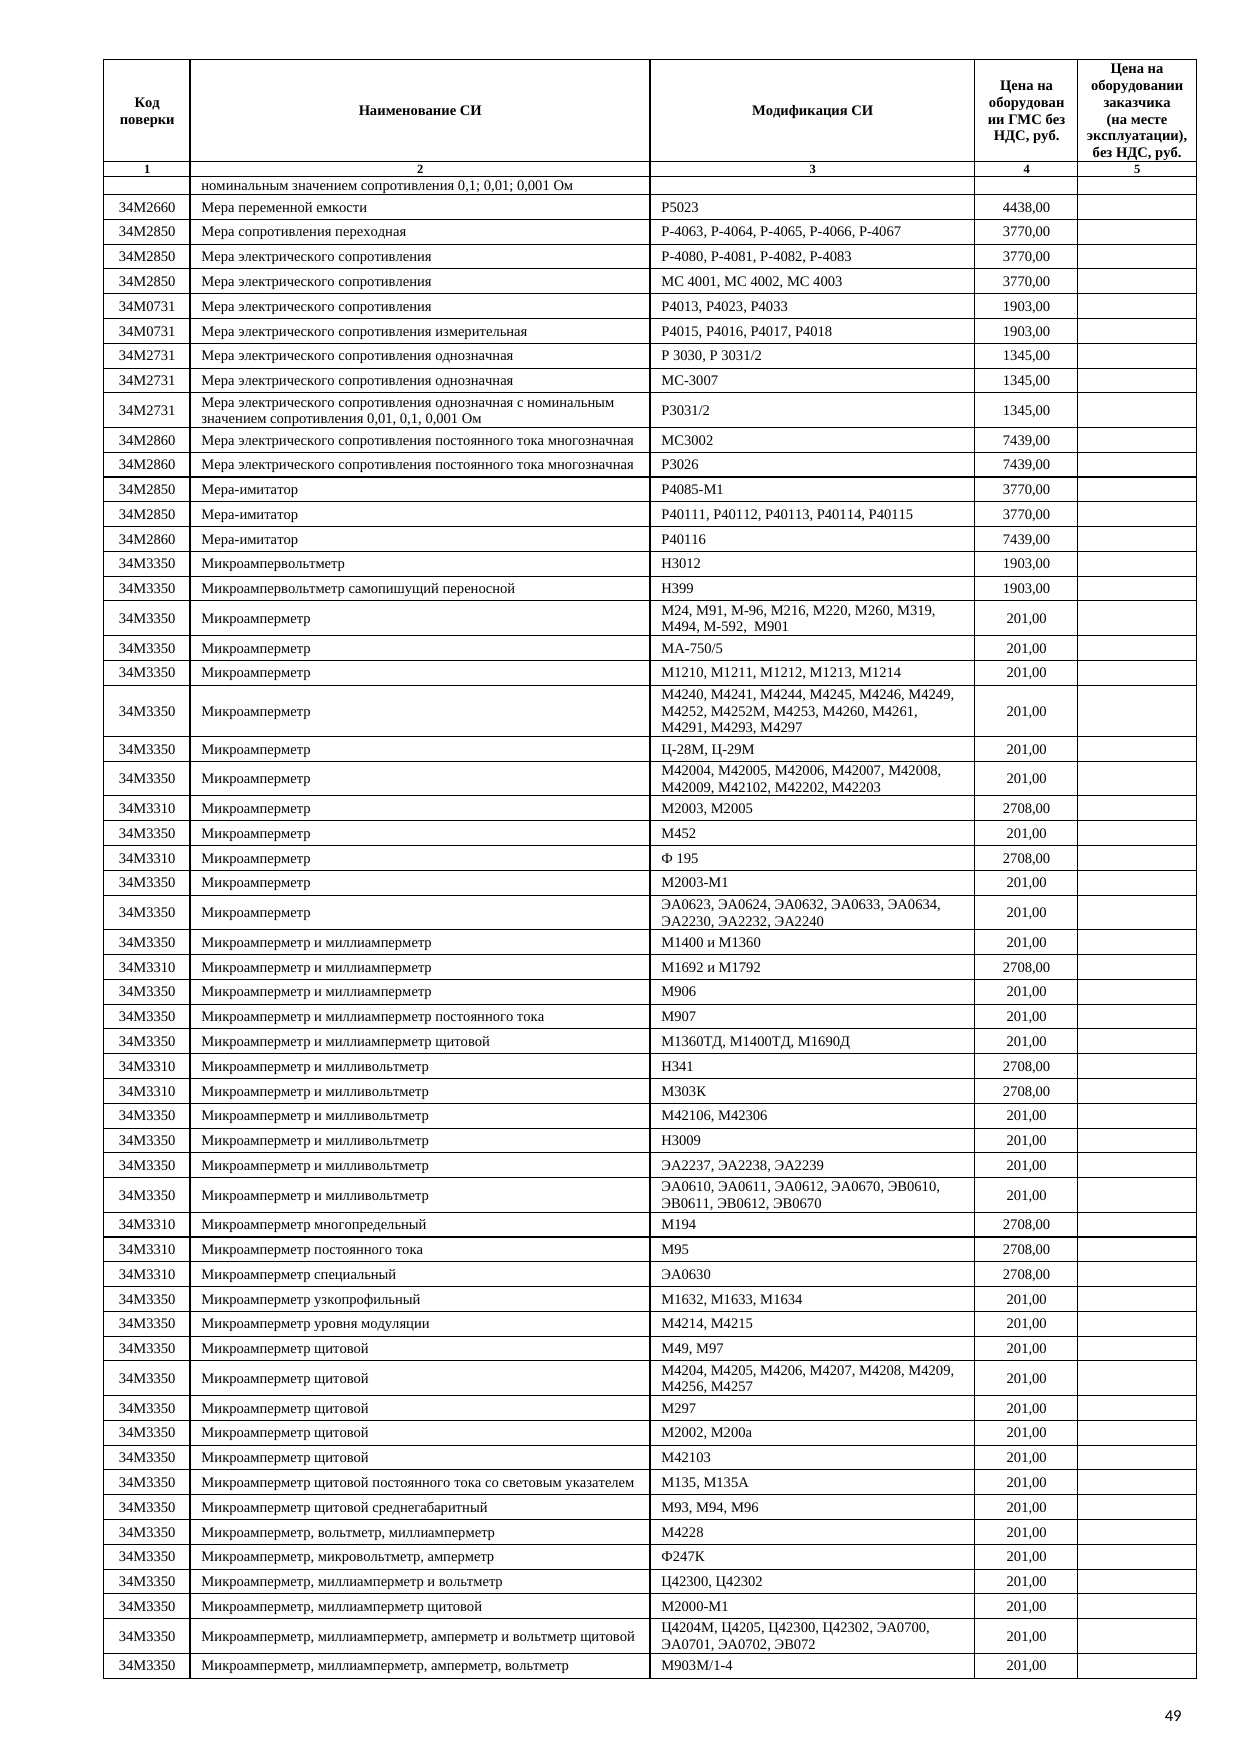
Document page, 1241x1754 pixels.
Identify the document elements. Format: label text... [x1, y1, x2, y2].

table_header Цена на оборудовании ГМС без НДС, руб. [975, 60, 1077, 161]
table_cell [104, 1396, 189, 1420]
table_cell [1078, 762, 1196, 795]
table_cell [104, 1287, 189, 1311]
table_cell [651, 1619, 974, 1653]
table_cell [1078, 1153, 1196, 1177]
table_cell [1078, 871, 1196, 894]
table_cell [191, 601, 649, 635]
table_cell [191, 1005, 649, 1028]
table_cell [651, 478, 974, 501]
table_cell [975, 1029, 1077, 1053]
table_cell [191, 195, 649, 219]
table_header Модификация СИ [651, 60, 974, 161]
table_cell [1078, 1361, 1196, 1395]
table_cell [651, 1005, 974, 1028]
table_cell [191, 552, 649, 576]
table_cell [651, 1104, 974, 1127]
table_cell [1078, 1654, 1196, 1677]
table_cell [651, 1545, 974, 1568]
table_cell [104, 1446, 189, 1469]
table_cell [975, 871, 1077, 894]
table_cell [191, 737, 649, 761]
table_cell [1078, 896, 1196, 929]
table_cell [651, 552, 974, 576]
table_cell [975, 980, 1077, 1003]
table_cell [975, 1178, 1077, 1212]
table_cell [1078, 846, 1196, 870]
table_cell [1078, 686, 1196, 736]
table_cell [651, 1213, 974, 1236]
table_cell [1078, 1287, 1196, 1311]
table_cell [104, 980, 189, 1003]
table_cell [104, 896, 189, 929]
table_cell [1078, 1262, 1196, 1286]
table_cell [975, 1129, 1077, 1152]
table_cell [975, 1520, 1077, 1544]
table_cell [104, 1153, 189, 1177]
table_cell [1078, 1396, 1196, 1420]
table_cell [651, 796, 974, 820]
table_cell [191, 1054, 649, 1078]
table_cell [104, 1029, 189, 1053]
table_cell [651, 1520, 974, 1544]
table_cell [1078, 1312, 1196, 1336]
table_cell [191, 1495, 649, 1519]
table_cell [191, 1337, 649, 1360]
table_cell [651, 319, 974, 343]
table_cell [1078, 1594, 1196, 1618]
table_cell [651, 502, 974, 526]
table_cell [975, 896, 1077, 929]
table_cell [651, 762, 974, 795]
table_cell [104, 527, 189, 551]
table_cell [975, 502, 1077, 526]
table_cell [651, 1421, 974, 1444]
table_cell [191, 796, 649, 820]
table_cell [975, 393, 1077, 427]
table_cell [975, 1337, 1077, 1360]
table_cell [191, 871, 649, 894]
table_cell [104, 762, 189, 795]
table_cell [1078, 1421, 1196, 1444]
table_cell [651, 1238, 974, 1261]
table_header Цена на оборудовании заказчика (на месте эксплуатации), без НДС, руб. [1078, 60, 1196, 161]
table_cell 5 [1078, 162, 1196, 176]
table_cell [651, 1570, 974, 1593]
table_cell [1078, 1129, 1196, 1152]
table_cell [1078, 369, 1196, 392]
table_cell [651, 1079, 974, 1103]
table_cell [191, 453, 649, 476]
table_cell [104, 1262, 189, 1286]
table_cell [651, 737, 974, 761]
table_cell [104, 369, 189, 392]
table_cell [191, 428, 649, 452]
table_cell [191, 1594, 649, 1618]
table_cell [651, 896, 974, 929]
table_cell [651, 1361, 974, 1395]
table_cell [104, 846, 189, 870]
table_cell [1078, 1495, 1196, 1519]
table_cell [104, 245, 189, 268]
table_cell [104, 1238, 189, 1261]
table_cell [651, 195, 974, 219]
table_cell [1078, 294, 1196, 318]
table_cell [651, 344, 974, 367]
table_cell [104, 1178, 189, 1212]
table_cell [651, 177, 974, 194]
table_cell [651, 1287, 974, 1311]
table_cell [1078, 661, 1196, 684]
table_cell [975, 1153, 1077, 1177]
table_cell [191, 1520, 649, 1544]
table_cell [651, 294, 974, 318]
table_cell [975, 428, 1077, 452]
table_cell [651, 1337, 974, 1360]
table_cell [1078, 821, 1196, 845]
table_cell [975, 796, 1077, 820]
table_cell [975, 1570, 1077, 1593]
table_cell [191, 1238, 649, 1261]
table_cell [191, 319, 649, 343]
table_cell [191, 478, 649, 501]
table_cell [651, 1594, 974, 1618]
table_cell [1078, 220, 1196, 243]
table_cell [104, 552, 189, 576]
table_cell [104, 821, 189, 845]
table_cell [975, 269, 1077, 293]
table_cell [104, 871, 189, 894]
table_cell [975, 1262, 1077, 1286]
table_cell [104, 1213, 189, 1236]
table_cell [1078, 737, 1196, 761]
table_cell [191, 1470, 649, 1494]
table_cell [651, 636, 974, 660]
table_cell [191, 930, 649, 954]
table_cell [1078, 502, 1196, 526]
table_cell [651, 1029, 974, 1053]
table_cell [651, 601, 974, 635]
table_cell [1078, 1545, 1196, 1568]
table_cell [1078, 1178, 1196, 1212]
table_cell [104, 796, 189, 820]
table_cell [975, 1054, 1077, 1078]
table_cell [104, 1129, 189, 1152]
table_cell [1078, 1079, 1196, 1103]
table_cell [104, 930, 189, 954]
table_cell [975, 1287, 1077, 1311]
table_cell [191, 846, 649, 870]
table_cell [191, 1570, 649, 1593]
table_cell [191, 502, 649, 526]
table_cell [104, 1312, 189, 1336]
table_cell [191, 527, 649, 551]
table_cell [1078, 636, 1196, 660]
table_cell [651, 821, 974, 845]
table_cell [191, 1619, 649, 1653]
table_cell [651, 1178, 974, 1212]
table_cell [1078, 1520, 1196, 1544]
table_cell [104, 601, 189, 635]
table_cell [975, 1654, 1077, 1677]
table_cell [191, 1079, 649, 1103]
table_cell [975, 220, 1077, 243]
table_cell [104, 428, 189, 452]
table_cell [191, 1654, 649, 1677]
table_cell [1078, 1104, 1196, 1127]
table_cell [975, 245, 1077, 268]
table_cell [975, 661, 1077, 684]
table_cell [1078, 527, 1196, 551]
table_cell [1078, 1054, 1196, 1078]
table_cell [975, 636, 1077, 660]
table_cell 1 [104, 162, 189, 176]
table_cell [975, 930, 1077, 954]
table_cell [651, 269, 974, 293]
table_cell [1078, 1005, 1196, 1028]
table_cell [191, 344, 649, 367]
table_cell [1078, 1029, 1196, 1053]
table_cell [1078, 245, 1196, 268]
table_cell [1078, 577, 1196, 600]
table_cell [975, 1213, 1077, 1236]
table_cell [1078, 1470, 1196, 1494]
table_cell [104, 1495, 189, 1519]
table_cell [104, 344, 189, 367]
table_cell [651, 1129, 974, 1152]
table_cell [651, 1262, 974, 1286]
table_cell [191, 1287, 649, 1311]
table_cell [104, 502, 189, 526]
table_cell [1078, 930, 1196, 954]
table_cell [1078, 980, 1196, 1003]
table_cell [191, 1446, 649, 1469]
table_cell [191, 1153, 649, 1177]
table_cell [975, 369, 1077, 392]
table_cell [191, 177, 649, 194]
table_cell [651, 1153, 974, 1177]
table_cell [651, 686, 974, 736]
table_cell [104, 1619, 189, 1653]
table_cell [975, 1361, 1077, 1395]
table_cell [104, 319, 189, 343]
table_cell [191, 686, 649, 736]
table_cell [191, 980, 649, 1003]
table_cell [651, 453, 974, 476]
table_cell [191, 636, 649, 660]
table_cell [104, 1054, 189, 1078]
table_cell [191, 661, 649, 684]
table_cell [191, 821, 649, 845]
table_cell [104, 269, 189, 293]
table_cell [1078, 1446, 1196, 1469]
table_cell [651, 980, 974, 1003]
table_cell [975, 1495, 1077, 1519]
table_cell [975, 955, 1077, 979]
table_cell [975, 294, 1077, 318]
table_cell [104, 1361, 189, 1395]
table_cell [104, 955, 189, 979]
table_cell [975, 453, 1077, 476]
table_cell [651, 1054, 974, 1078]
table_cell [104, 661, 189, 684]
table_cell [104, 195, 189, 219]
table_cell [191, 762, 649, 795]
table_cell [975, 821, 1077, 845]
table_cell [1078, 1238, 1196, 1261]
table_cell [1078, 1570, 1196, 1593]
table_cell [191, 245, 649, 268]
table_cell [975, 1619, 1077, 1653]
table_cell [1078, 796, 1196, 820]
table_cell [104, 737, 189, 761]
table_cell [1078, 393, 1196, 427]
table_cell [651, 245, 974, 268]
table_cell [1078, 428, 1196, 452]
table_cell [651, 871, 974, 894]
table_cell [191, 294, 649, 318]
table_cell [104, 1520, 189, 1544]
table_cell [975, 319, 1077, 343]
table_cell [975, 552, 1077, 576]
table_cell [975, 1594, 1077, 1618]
table_cell 2 [191, 162, 649, 176]
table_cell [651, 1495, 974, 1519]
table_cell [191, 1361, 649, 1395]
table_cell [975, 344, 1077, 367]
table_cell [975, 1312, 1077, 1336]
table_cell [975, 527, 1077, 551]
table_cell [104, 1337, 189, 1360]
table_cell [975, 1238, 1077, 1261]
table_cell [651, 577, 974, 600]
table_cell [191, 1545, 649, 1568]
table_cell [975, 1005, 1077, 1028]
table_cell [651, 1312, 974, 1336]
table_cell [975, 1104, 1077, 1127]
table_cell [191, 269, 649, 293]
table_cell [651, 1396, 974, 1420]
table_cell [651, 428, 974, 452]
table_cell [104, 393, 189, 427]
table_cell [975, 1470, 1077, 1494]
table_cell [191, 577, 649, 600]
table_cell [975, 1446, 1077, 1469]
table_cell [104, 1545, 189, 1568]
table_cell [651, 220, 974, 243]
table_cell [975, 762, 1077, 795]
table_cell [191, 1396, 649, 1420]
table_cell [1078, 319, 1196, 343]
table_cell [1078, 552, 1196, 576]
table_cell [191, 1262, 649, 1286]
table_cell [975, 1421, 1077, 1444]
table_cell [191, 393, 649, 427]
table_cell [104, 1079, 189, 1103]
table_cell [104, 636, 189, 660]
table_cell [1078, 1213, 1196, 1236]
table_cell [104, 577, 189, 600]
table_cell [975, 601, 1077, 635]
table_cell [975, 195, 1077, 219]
table_header Код поверки [104, 60, 189, 161]
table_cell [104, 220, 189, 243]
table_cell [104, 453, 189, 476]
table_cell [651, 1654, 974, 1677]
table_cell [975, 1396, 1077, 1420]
table_cell 4 [975, 162, 1077, 176]
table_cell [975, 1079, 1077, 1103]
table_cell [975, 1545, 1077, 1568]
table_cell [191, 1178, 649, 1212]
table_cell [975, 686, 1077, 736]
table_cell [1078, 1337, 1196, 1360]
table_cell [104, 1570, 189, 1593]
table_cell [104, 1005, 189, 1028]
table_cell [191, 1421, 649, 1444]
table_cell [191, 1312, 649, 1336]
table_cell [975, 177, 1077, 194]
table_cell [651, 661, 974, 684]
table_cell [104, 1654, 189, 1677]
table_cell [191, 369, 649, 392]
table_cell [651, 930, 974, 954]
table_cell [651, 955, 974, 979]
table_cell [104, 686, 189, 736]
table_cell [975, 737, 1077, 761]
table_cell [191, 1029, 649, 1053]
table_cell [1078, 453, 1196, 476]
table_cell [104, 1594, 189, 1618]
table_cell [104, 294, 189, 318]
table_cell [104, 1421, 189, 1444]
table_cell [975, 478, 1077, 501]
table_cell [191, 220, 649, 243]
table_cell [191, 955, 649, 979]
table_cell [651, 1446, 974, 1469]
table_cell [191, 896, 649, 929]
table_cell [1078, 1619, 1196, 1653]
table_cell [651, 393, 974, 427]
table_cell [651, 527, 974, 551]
table_cell 3 [651, 162, 974, 176]
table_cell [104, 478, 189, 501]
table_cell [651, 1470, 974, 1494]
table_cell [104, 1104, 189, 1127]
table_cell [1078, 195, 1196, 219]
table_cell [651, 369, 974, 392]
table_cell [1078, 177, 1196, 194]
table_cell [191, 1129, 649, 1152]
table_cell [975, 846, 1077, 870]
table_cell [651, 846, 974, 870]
table_header Наименование СИ [191, 60, 649, 161]
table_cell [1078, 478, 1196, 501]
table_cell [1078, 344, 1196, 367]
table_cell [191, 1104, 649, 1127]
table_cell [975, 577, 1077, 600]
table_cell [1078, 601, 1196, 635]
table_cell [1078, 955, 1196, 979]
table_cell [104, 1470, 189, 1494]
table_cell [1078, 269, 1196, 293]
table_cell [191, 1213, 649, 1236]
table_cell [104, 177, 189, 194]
